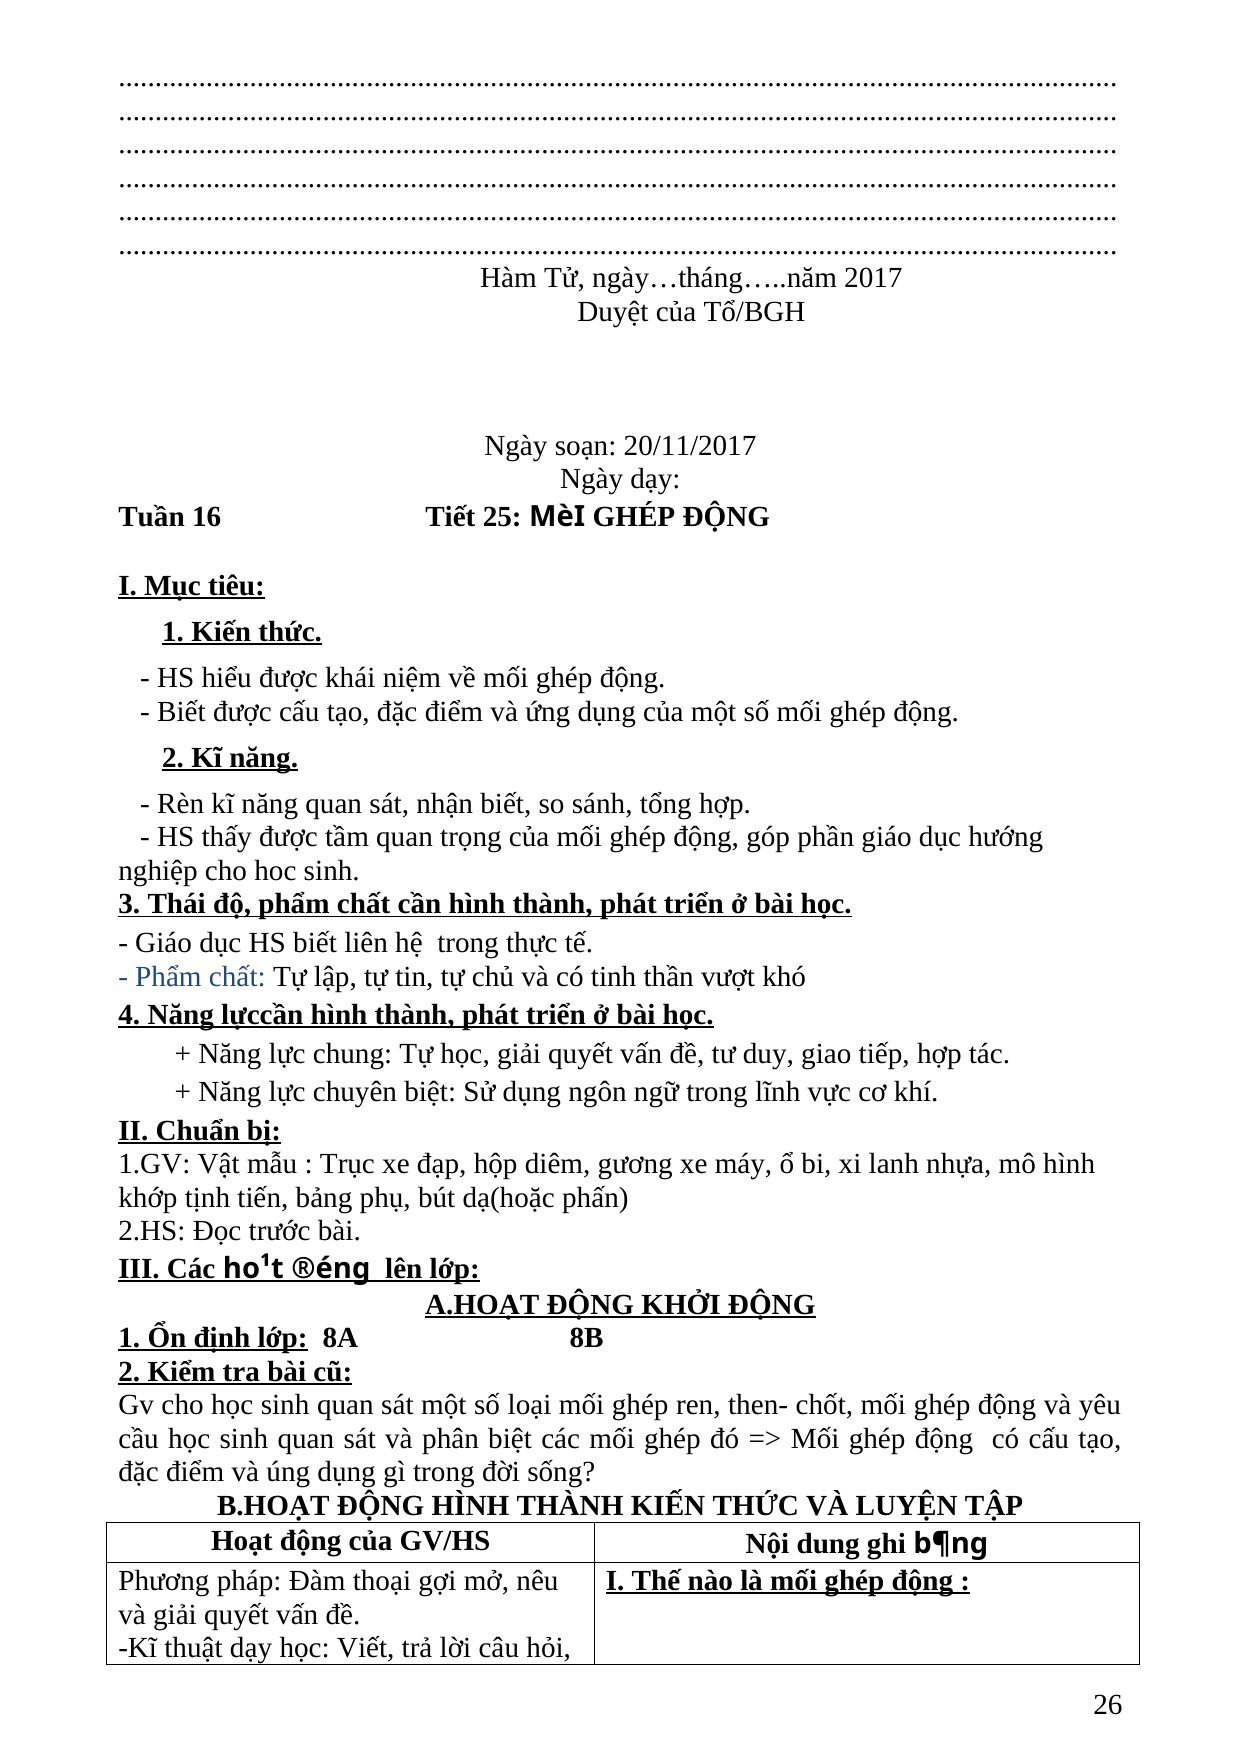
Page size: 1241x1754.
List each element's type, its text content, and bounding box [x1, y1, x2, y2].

table_header Nội dung ghi b¶ng [595, 1523, 1139, 1562]
text B.HOẠT ĐỘNG HÌNH THÀNH KIẾN THỨC VÀ LUYỆN TẬP [118, 1488, 1122, 1522]
text - Rèn kĩ năng quan sát, nhận biết, so sánh, tổng hợp. [118, 786, 1122, 819]
text + Năng lực chuyên biệt: Sử dụng ngôn ngữ trong lĩnh vực cơ khí. [118, 1074, 1122, 1108]
text I. Mục tiêu: [118, 568, 1122, 602]
text 1. Ổn định lớp: 8A 8B [118, 1320, 1122, 1354]
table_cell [595, 1563, 1139, 1664]
text 2. Kĩ năng. [118, 740, 1122, 773]
text Gv cho học sinh quan sát một số loại mối ghép ren, then- chốt, mối ghép động và yêu cầu học sinh quan sát và phân biệt các mối ghép đó => Mối ghép động có cấu tạo, đặc điểm và úng dụng gì trong đời sống? [118, 1387, 1122, 1488]
text .................................................................................................................................................................................................................................................................................. [118, 126, 1122, 193]
text - Biết được cấu tạo, đặc điểm và ứng dụng của một số mối ghép động. [118, 694, 1122, 727]
table_header Hoạt động của GV/HS [107, 1523, 594, 1562]
text - Phẩm chất: Tự lập, tự tin, tự chủ và có tinh thần vượt khó [118, 959, 1122, 992]
text 1.GV: Vật mẫu : Trục xe đạp, hộp diêm, gương xe máy, ổ bi, xi lanh nhựa, mô hình khớp tịnh tiến, bảng phụ, bút dạ(hoặc phấn) [118, 1146, 1122, 1213]
text 1. Kiến thức. [118, 614, 1122, 648]
text - HS hiểu được khái niệm về mối ghép động. [118, 660, 1122, 694]
text III. Các ho¹t ®éng lên lớp: [118, 1247, 1122, 1287]
text A.HOẠT ĐỘNG KHỞI ĐỘNG [118, 1287, 1122, 1320]
text 2. Kiểm tra bài cũ: [118, 1354, 1122, 1387]
text Ngày dạy: [118, 462, 1122, 495]
text - HS thấy được tầm quan trọng của mối ghép động, góp phần giáo dục hướng nghiệp cho hoc sinh. [118, 819, 1122, 887]
text 2.HS: Đọc trước bài. [118, 1213, 1122, 1247]
text Tuần 16 Tiết 25: MèI GHÉP ĐỘNG [118, 495, 1122, 535]
list Duyệt của Tổ/BGH [260, 294, 1122, 327]
text .................................................................................................................................................................................................................................................................................. [118, 59, 1122, 126]
text .................................................................................................................................................................................................................................................................................. [118, 193, 1122, 260]
text II. Chuẩn bị: [118, 1113, 1122, 1146]
text + Năng lực chung: Tự học, giải quyết vấn đề, tư duy, giao tiếp, hợp tác. [118, 1036, 1122, 1069]
text 3. Thái độ, phẩm chất cần hình thành, phát triển ở bài học. [118, 887, 1122, 920]
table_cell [107, 1563, 594, 1664]
text - Giáo dục HS biết liên hệ trong thực tế. [118, 925, 1122, 959]
text 4. Năng lựccần hình thành, phát triển ở bài học. [118, 997, 1122, 1031]
list Hàm Tử, ngày…tháng…..năm 2017 [260, 260, 1122, 294]
text Ngày soạn: 20/11/2017 [118, 428, 1122, 462]
